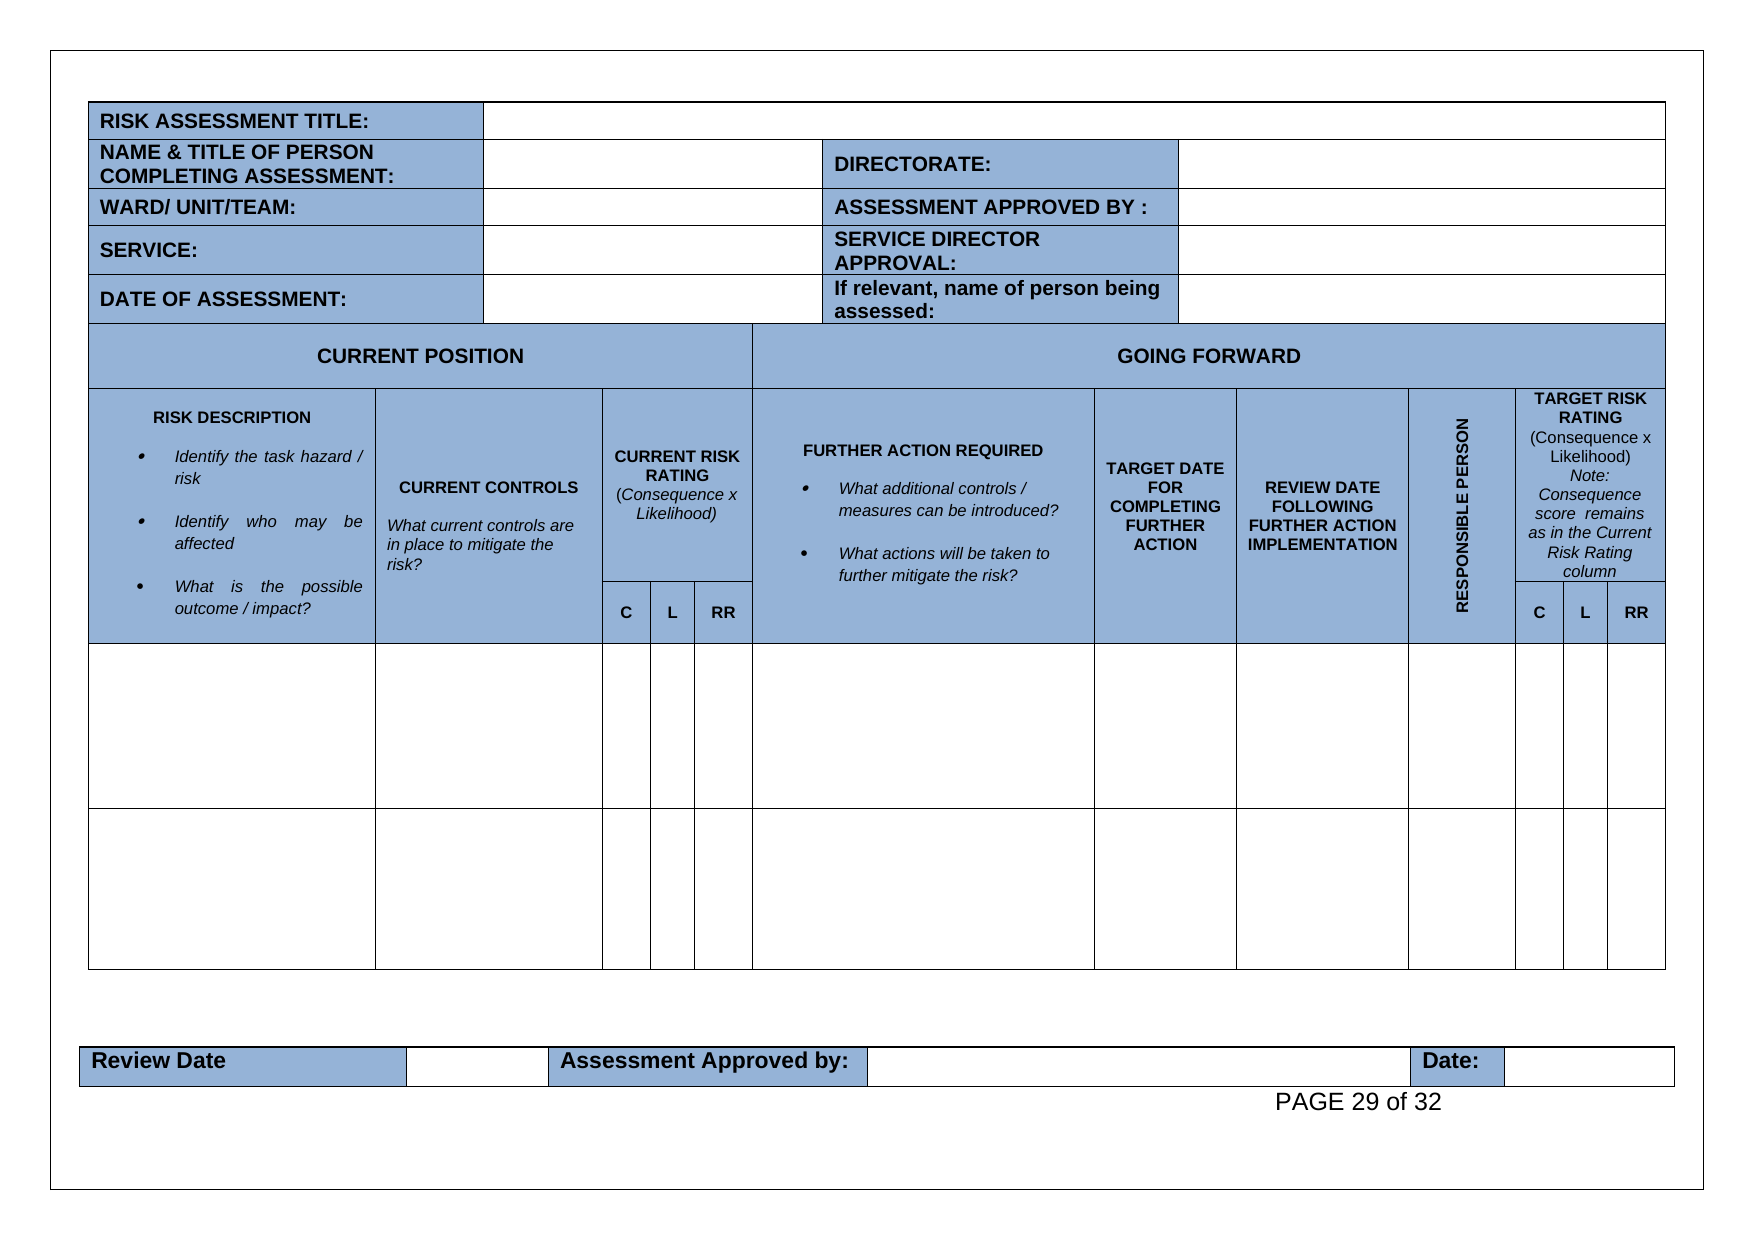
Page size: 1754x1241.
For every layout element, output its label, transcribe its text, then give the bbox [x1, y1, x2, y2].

table_cell [1608, 644, 1665, 808]
table_cell [376, 809, 602, 969]
table_cell [695, 809, 752, 969]
table_header Date: [1411, 1048, 1504, 1086]
table_cell [603, 809, 650, 969]
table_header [549, 1048, 867, 1086]
table_cell NAME & TITLE OF PERSON COMPLETING ASSESSMENT: [89, 140, 483, 188]
table_cell FURTHER ACTION REQUIRED What additional controls / measures can be introduced? What actions will be taken to further mitigate the risk? [753, 389, 1094, 643]
table_cell C [603, 582, 650, 643]
table_cell [1095, 644, 1236, 808]
table_cell DATE OF ASSESSMENT: [89, 275, 483, 323]
table_cell RISK DESCRIPTION Identify the task hazard / risk Identify who may be affected What is the possible outcome / impact? [89, 389, 375, 643]
table_cell DIRECTORATE: [823, 140, 1178, 188]
table_cell [1608, 809, 1665, 969]
table_header [868, 1048, 1410, 1086]
table_cell [1237, 809, 1408, 969]
table_cell [1095, 809, 1236, 969]
table_cell TARGET DATE FOR COMPLETING FURTHER ACTION [1095, 389, 1236, 643]
table_cell [1516, 809, 1563, 969]
table_cell SERVICE: [89, 226, 483, 274]
table_cell C [1516, 582, 1563, 643]
table_cell [89, 644, 375, 808]
table_cell [484, 226, 822, 274]
table_cell [1179, 140, 1665, 188]
table_cell [1409, 809, 1515, 969]
table_cell [1564, 809, 1607, 969]
table_cell [695, 644, 752, 808]
table_header [484, 103, 1665, 139]
table_cell CURRENT RISK RATING (Consequence x Likelihood) [603, 389, 752, 581]
table_cell WARD/ UNIT/TEAM: [89, 189, 483, 225]
table_cell [89, 809, 375, 969]
table_header [407, 1048, 548, 1086]
table_cell [484, 140, 822, 188]
table_cell RESPONSIBLE PERSON [1409, 389, 1515, 643]
table_cell If relevant, name of person being assessed: [823, 275, 1178, 323]
table_header RISK ASSESSMENT TITLE: [89, 103, 483, 139]
table_cell TARGET RISK RATING (Consequence x Likelihood) Note: Consequence score remains as in the Current Risk Rating column [1516, 389, 1665, 581]
table_cell [1179, 226, 1665, 274]
table_header Review Date [80, 1048, 406, 1086]
table_cell [1516, 644, 1563, 808]
table_cell [1179, 275, 1665, 323]
table_cell RR [695, 582, 752, 643]
table_cell L [651, 582, 694, 643]
table_cell [1179, 189, 1665, 225]
table_cell CURRENT CONTROLS What current controls are in place to mitigate the risk? [376, 389, 602, 643]
table_header [1505, 1048, 1674, 1086]
table_cell [651, 809, 694, 969]
table_cell SERVICE DIRECTOR APPROVAL: [823, 226, 1178, 274]
table_cell ASSESSMENT APPROVED BY : [823, 189, 1178, 225]
table_cell RR [1608, 582, 1665, 643]
table_cell [753, 644, 1094, 808]
table_cell [1564, 644, 1607, 808]
table_cell [1237, 644, 1408, 808]
table_cell [484, 275, 822, 323]
table_cell [376, 644, 602, 808]
table_cell [603, 644, 650, 808]
table_cell [484, 189, 822, 225]
table_cell L [1564, 582, 1607, 643]
table_cell CURRENT POSITION [89, 324, 752, 388]
table_cell [753, 809, 1094, 969]
table_cell GOING FORWARD [753, 324, 1665, 388]
table_cell [651, 644, 694, 808]
table_cell REVIEW DATE FOLLOWING FURTHER ACTION IMPLEMENTATION [1237, 389, 1408, 643]
table_cell [1409, 644, 1515, 808]
